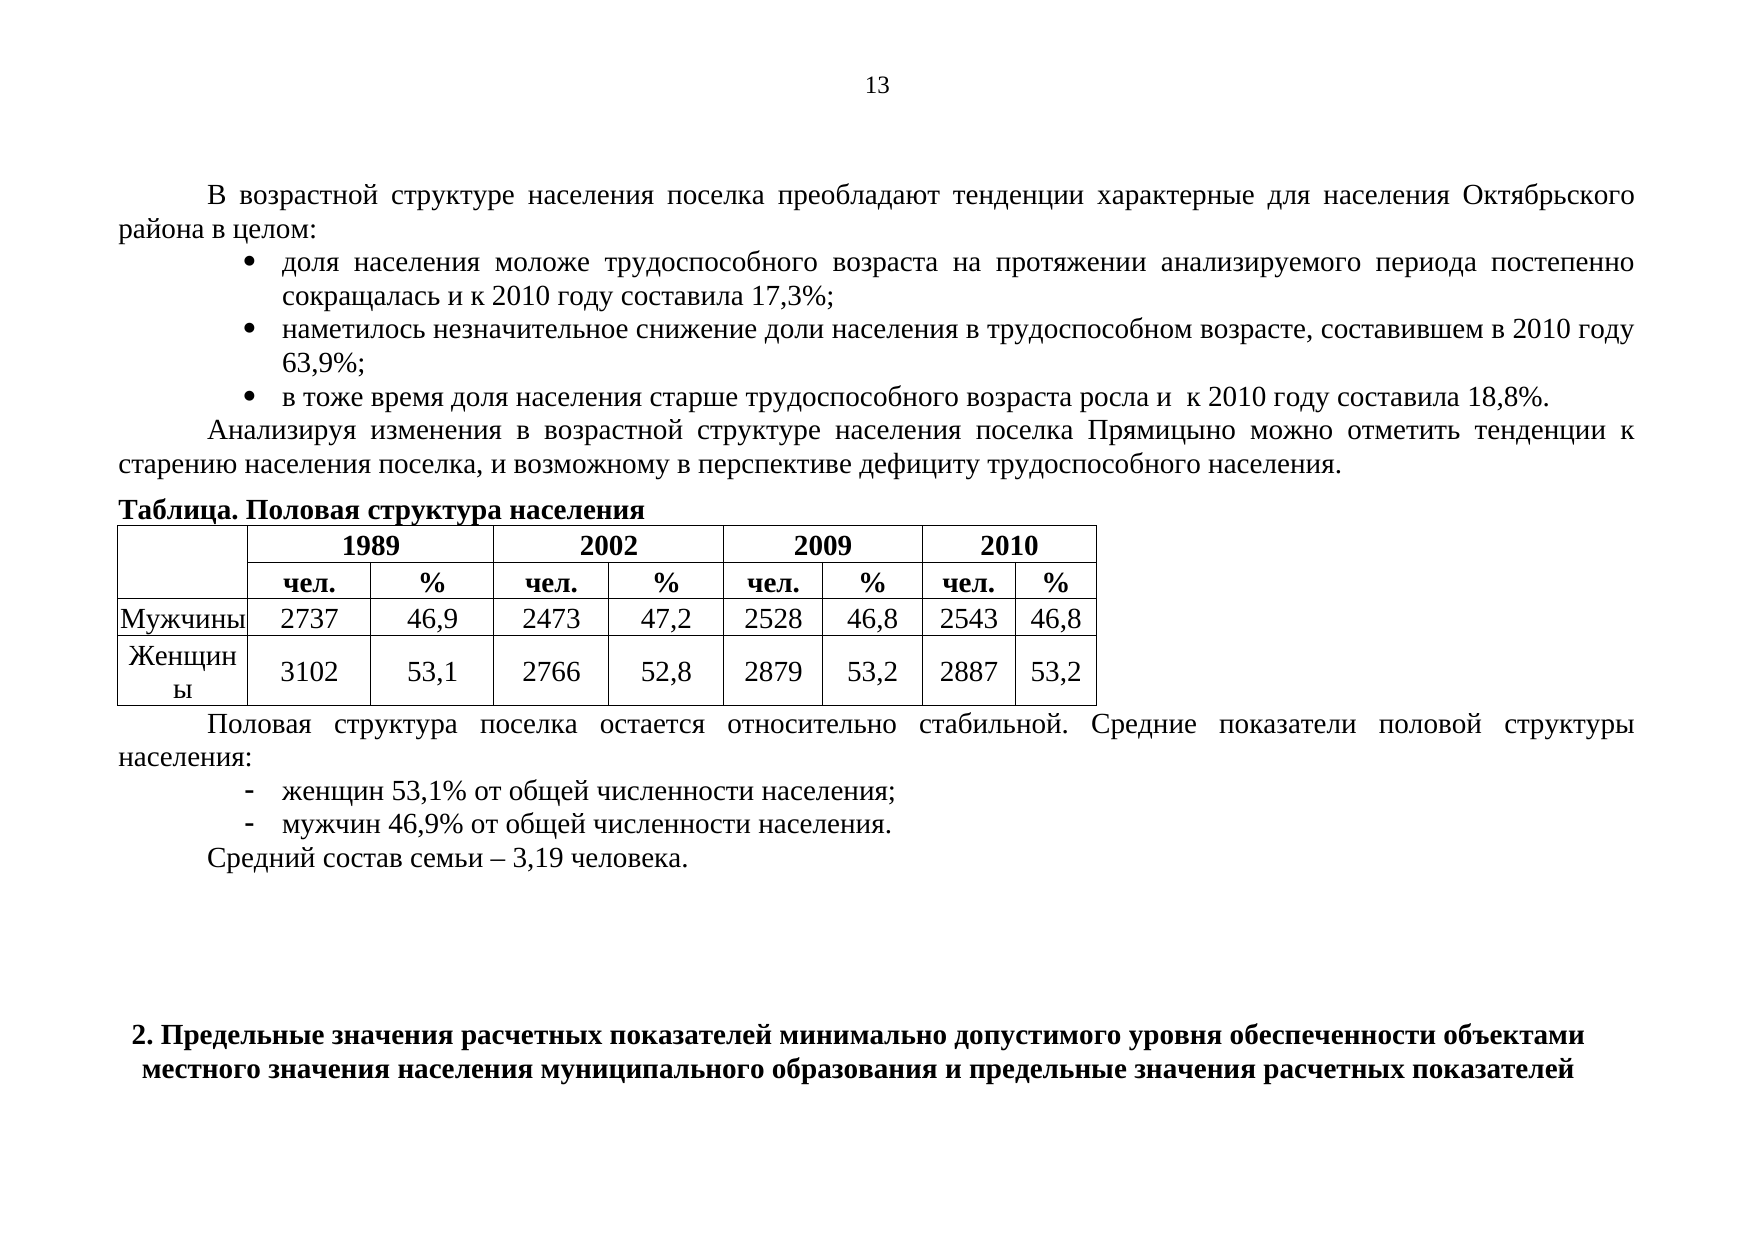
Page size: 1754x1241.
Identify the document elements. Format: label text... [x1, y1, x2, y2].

table_cell 2543 [923, 599, 1015, 635]
table_cell 46,8 [823, 599, 922, 635]
table_cell 52,8 [609, 636, 723, 705]
table_cell 3102 [248, 636, 370, 705]
table_cell 2766 [494, 636, 608, 705]
table_cell 53,1 [371, 636, 493, 705]
table_cell 2887 [923, 636, 1015, 705]
table_cell 2879 [724, 636, 822, 705]
table_cell 46,8 [1016, 599, 1096, 635]
text Анализируя изменения в возрастной структуре населения поселка Прямицыно можно отметить тенденции к старению населения поселка, и возможному в перспективе дефициту трудоспособного населения. [118, 412, 1636, 479]
table_cell 53,2 [1016, 636, 1096, 705]
table_cell 2528 [724, 599, 822, 635]
table_cell 46,9 [371, 599, 493, 635]
table_cell 53,2 [823, 636, 922, 705]
table_cell 2737 [248, 599, 370, 635]
table_header 1989 [248, 526, 493, 562]
table_header 2010 [923, 526, 1096, 562]
text В возрастной структуре населения поселка преобладают тенденции характерные для населения Октябрьского района в целом: [118, 177, 1636, 244]
list доля населения моложе трудоспособного возраста на протяжении анализируемого периода постепенно сокращалась и к 2010 году составила 17,3%; [244, 244, 1636, 311]
table_cell % [371, 563, 493, 598]
table_cell чел. [494, 563, 608, 598]
table_header 2002 [494, 526, 723, 562]
text Средний состав семьи – 3,19 человека. [118, 840, 1636, 874]
table_cell 2473 [494, 599, 608, 635]
list в тоже время доля населения старше трудоспособного возраста росла и к 2010 году составила 18,8%. [244, 379, 1636, 412]
list мужчин 46,9% от общей численности населения. [244, 807, 1636, 840]
table_cell % [823, 563, 922, 598]
table_header 2009 [724, 526, 922, 562]
table_cell чел. [248, 563, 370, 598]
list женщин 53,1% от общей численности населения; [244, 773, 1636, 807]
table_cell Мужчины [118, 599, 247, 635]
table_cell чел. [724, 563, 822, 598]
table_cell % [1016, 563, 1096, 598]
table_cell чел. [923, 563, 1015, 598]
table_cell 47,2 [609, 599, 723, 635]
list наметилось незначительное снижение доли населения в трудоспособном возрасте, составившем в 2010 году 63,9%; [244, 311, 1636, 379]
text Таблица. Половая структура населения [118, 492, 1636, 525]
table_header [107, 917, 1610, 1084]
text Половая структура поселка остается относительно стабильной. Средние показатели половой структуры населения: [118, 706, 1636, 773]
table_cell % [609, 563, 723, 598]
table_header [118, 526, 247, 598]
table_cell Женщины [118, 636, 247, 705]
